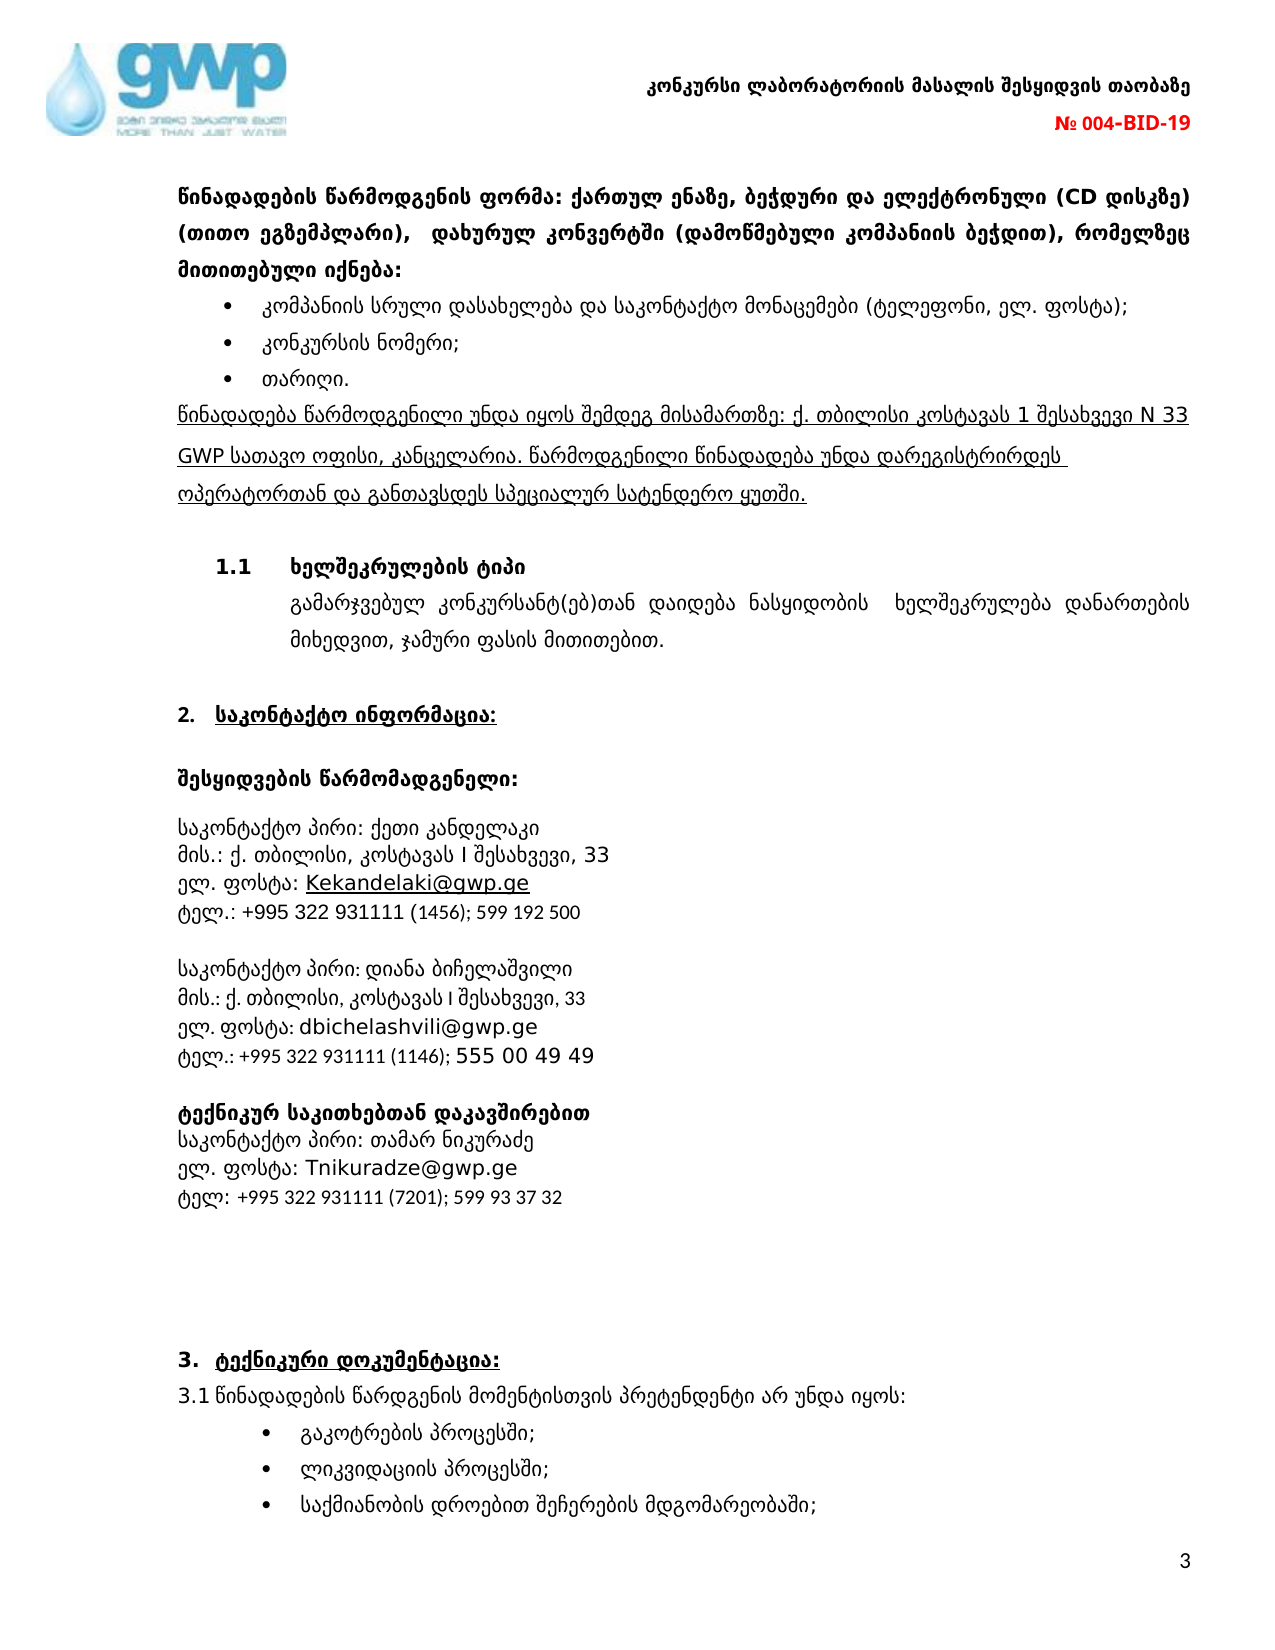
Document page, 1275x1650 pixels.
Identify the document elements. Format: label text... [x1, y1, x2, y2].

list გაკოტრების პროცესში; [263, 1421, 1191, 1445]
text მის.: ქ. თბილისი, კოსტავას I შესახვევი, 33 [177, 985, 1191, 1011]
text ტექნიკურ საკითხებთან დაკავშირებით [177, 1101, 1191, 1125]
text ტელ.: +995 322 931111 (1456); 599 192 500 [177, 899, 1191, 924]
text ტელ.: +995 322 931111 (1146); 555 00 49 49 [177, 1044, 1191, 1069]
text საკონტაქტო პირი: ქეთი კანდელაკი [177, 816, 1191, 840]
text წინადადება წარმოდგენილი უნდა იყოს შემდეგ მისამართზე: ქ. თბილისი კოსტავას 1 შესახვევი N 33 GWP სათავო ოფისი, კანცელარია. წარმოდგენილი წინადადება უნდა დარეგისტრირდეს ოპერატორთან და განთავსდეს სპეციალურ სატენდერო ყუთში. [177, 403, 1191, 506]
text მის.: ქ. თბილისი, კოსტავას I შესახვევი, 33 [177, 843, 1191, 868]
text ელ. ფოსტა: dbichelashvili@gwp.ge [177, 1014, 1191, 1040]
list ხელშეკრულების ტიპი [215, 555, 1191, 579]
text ელ. ფოსტა: Tnikuradze@gwp.ge [177, 1156, 1191, 1181]
text შესყიდვების წარმომადგენელი: [177, 767, 1191, 791]
picture [46, 43, 287, 136]
text წინადადების წარმოდგენის ფორმა: ქართულ ენაზე, ბეჭდური და ელექტრონული (CD დისკზე) (თითო ეგზემპლარი), დახურულ კონვერტში (დამოწმებული კომპანიის ბეჭდით), რომელზეც მითითებული იქნება: [177, 185, 1191, 282]
list თარიღი. [224, 367, 1191, 391]
list კონკურსის ნომერი; [224, 331, 1191, 355]
list ტექნიკური დოკუმენტაცია: [177, 1348, 1191, 1372]
text საკონტაქტო პირი: დიანა ბიჩელაშვილი [177, 956, 1191, 982]
list ლიკვიდაციის პროცესში; [263, 1457, 1191, 1481]
list კომპანიის სრული დასახელება და საკონტაქტო მონაცემები (ტელეფონი, ელ. ფოსტა); [224, 294, 1191, 318]
list წინადადების წარდგენის მომენტისთვის პრეტენდენტი არ უნდა იყოს: [177, 1384, 1191, 1408]
text ელ. ფოსტა: Kekandelaki@gwp.ge [177, 871, 1191, 896]
list საკონტაქტო ინფორმაცია: [177, 700, 1191, 729]
list საქმიანობის დროებით შეჩერების მდგომარეობაში; [263, 1493, 1191, 1517]
text საკონტაქტო პირი: თამარ ნიკურაძე [177, 1128, 1191, 1153]
text ტელ: +995 322 931111 (7201); 599 93 37 32 [177, 1184, 1191, 1209]
list გამარჯვებულ კონკურსანტ(ებ)თან დაიდება ნასყიდობის ხელშეკრულება დანართების მიხედვით, ჯამური ფასის მითითებით. [290, 591, 1191, 652]
